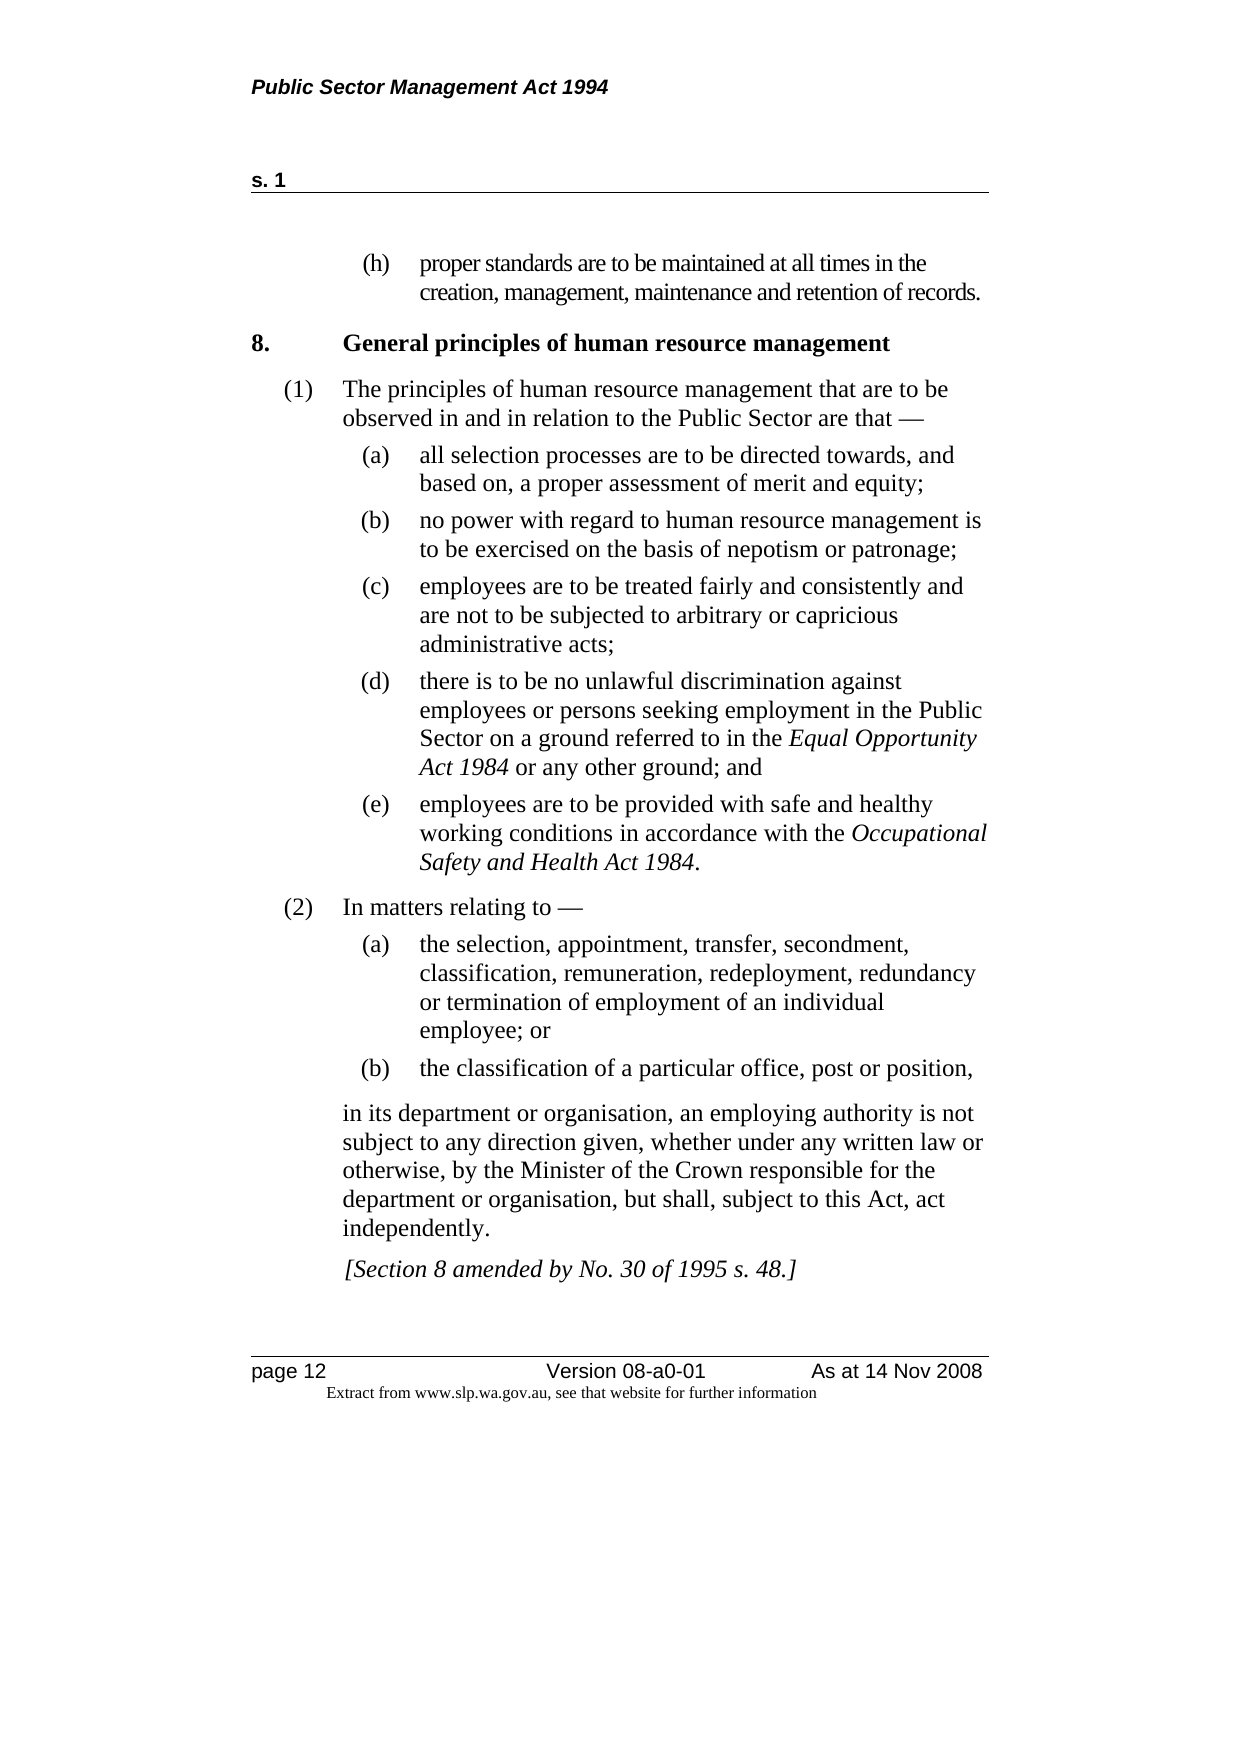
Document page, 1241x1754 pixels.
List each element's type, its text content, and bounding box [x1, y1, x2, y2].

subtitle 8. General principles of human resource management [251, 328, 989, 357]
text (c) employees are to be treated fairly and consistently and are not to be subjected to arbitrary or capricious administrative acts; [251, 571, 989, 658]
text (b) the classification of a particular office, post or position, [251, 1053, 989, 1081]
text (h) proper standards are to be maintained at all times in the creation, management, maintenance and retention of records. [251, 248, 989, 306]
text (e) employees are to be provided with safe and healthy working conditions in accordance with the Occupational Safety and Health Act 1984. [251, 789, 989, 876]
text (a) the selection, appointment, transfer, secondment, classification, remuneration, redeployment, redundancy or termination of employment of an individual employee; or [251, 929, 989, 1044]
text (1) The principles of human resource management that are to be observed in and in relation to the Public Sector are that — [251, 374, 989, 431]
text (a) all selection processes are to be directed towards, and based on, a proper assessment of merit and equity; [251, 440, 989, 497]
text in its department or organisation, an employing authority is not subject to any direction given, whether under any written law or otherwise, by the Minister of the Crown responsible for the department or organisation, but shall, subject to this Act, act independently. [251, 1098, 989, 1242]
text (b) no power with regard to human resource management is to be exercised on the basis of nepotism or patronage; [251, 506, 989, 563]
text (2) In matters relating to — [251, 892, 989, 921]
text (d) there is to be no unlawful discrimination against employees or persons seeking employment in the Public Sector on a ground referred to in the Equal Opportunity Act 1984 or any other ground; and [251, 666, 989, 781]
text [Section 8 amended by No. 30 of 1995 s. 48.] [251, 1254, 989, 1283]
